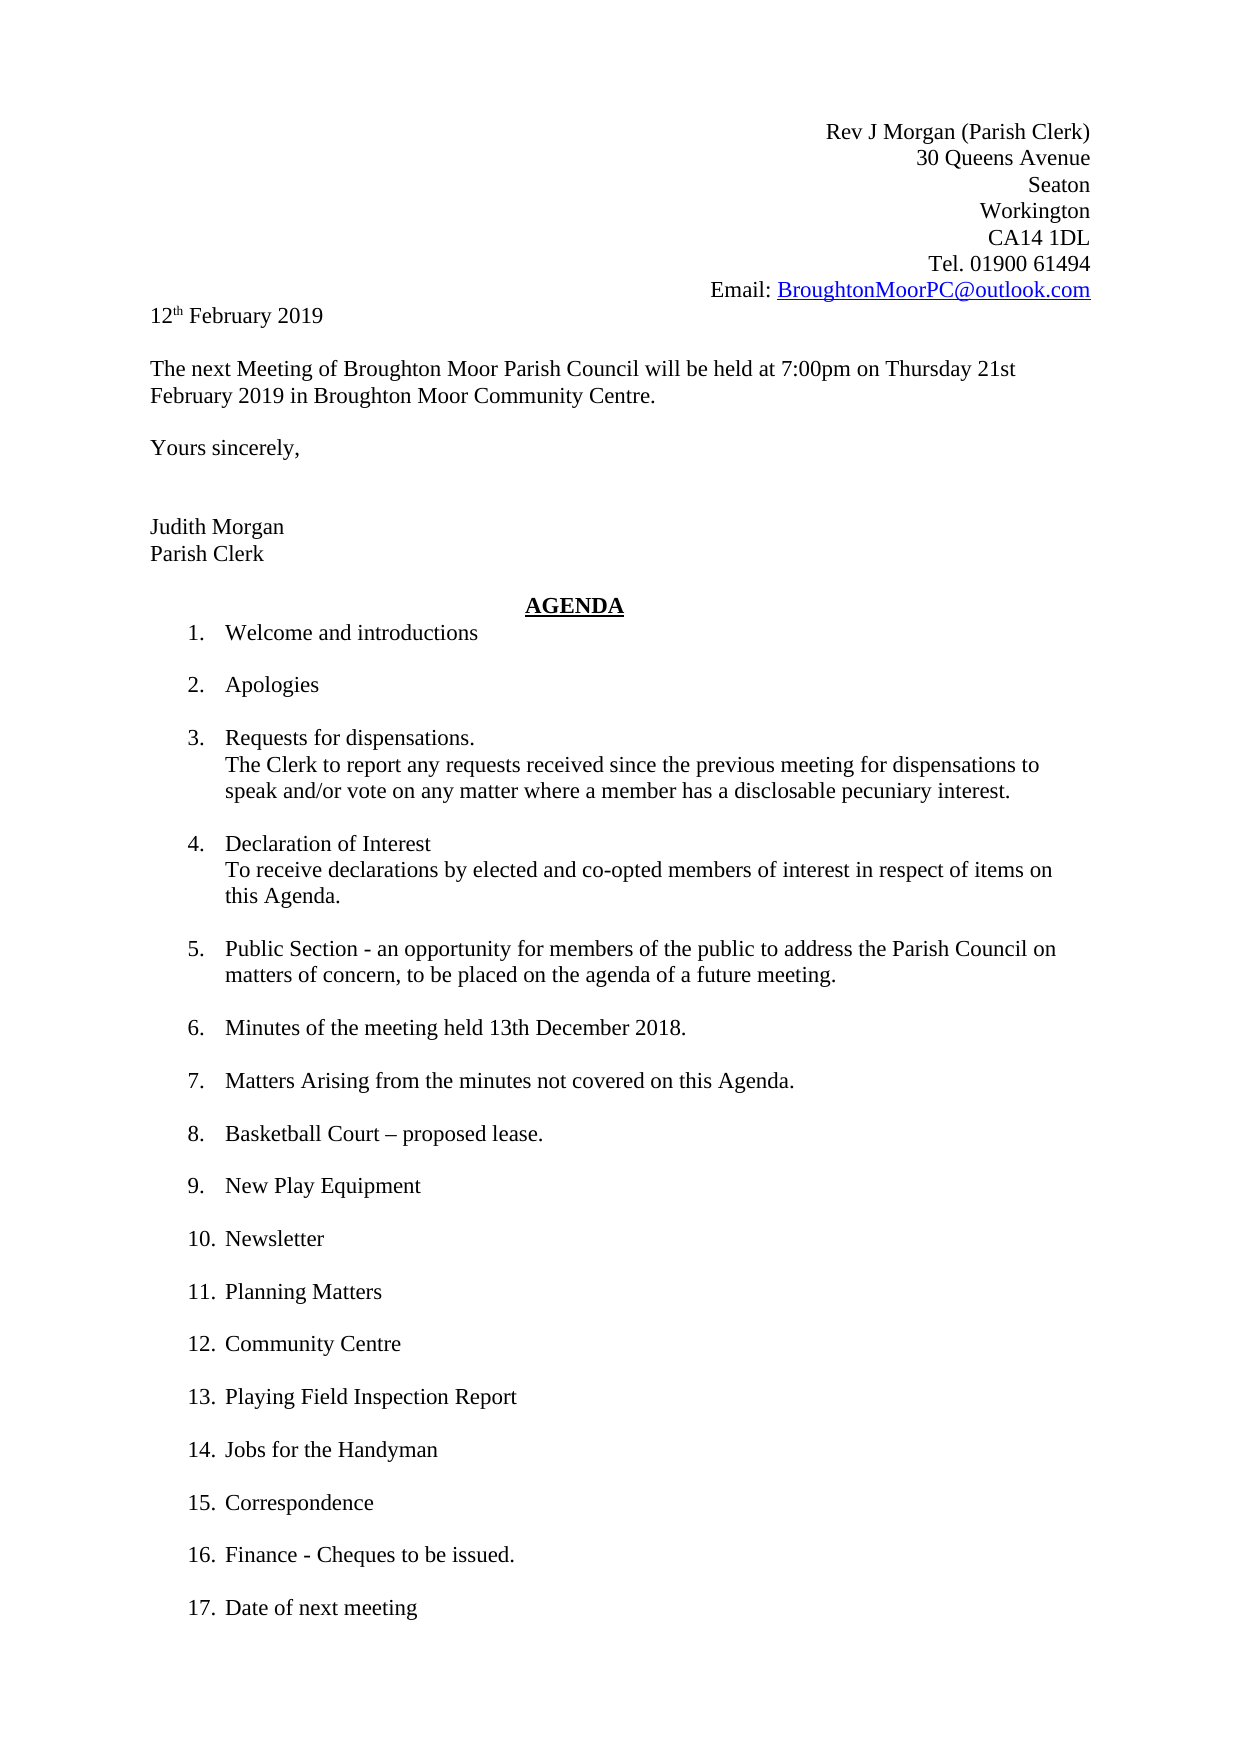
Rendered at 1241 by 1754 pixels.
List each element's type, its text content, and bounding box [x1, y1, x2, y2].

list Matters Arising from the minutes not covered on this Agenda. [187, 1067, 1090, 1093]
text The Clerk to report any requests received since the previous meeting for dispensations to speak and/or vote on any matter where a member has a disclosable pecuniary interest. [225, 751, 1090, 803]
text Workington [150, 197, 1090, 223]
text 12th February 2019 [150, 303, 1090, 329]
list Planning Matters [187, 1278, 1090, 1304]
text AGENDA [450, 592, 1090, 619]
list Declaration of Interest [187, 830, 1090, 856]
list Welcome and introductions [187, 619, 1090, 645]
list Basketball Court – proposed lease. [187, 1119, 1090, 1146]
text To receive declarations by elected and co-opted members of interest in respect of items on this Agenda. [225, 856, 1090, 909]
list Minutes of the meeting held 13th December 2018. [187, 1014, 1090, 1041]
list Newsletter [187, 1225, 1090, 1251]
list Jobs for the Handyman [187, 1436, 1090, 1462]
list Correspondence [187, 1488, 1090, 1515]
list Finance - Cheques to be issued. [187, 1541, 1090, 1568]
text Rev J Morgan (Parish Clerk) [150, 118, 1090, 144]
text Email: BroughtonMoorPC@outlook.com [150, 276, 1090, 303]
text Yours sincerely, [150, 434, 1090, 461]
list Requests for dispensations. [187, 724, 1090, 751]
list Community Centre [187, 1330, 1090, 1357]
list New Play Equipment [187, 1172, 1090, 1199]
text Seaton [150, 171, 1090, 197]
text Judith Morgan [150, 513, 1090, 540]
text 30 Queens Avenue [150, 144, 1090, 171]
text Parish Clerk [150, 540, 1090, 566]
list Apologies [187, 672, 1090, 698]
text Tel. 01900 61494 [150, 250, 1090, 276]
text The next Meeting of Broughton Moor Parish Council will be held at 7:00pm on Thursday 21st February 2019 in Broughton Moor Community Centre. [150, 355, 1090, 408]
list Date of next meeting [187, 1594, 1090, 1620]
list Playing Field Inspection Report [187, 1383, 1090, 1409]
text CA14 1DL [150, 223, 1090, 250]
list Public Section - an opportunity for members of the public to address the Parish Council on matters of concern, to be placed on the agenda of a future meeting. [187, 935, 1090, 988]
